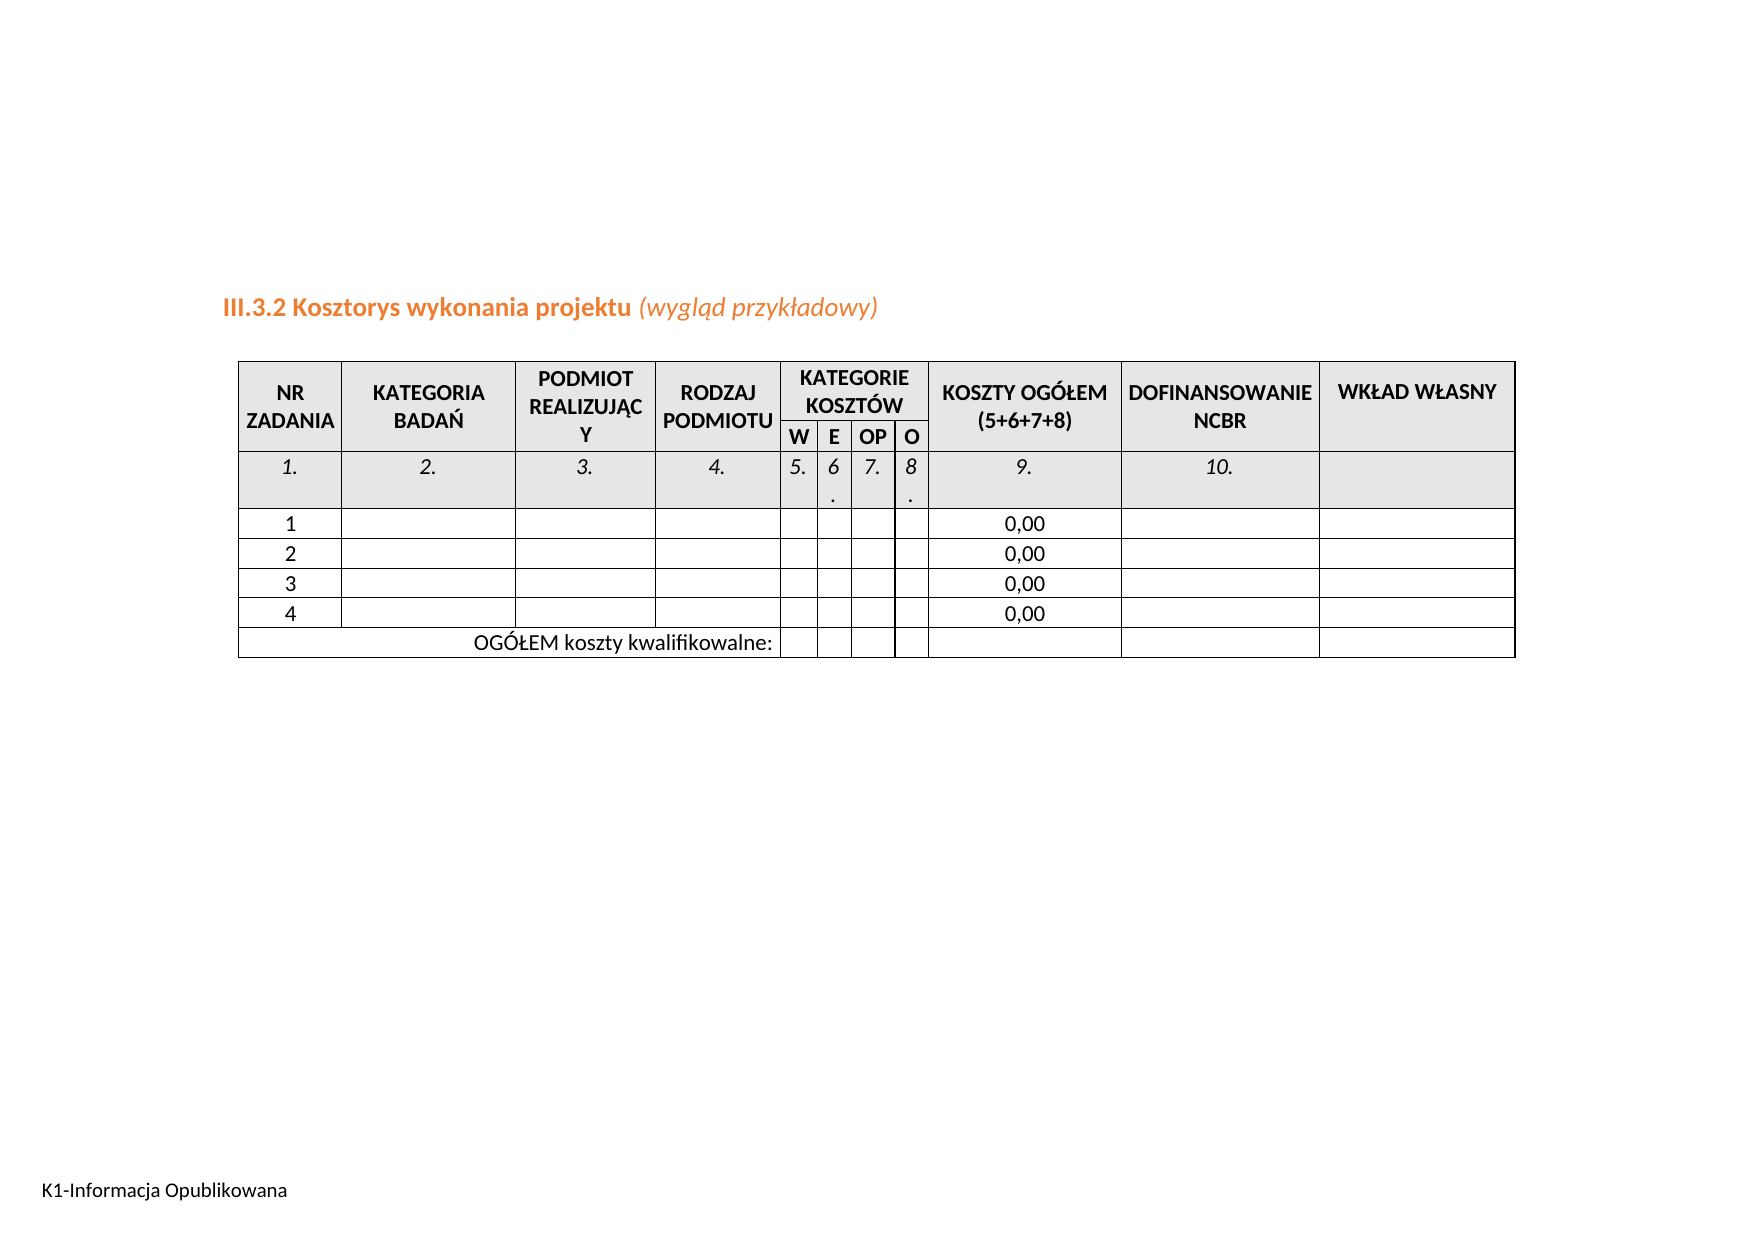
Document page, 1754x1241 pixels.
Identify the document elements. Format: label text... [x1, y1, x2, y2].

table_header PODMIOT REALIZUJĄCY [516, 362, 655, 451]
table_cell [656, 569, 780, 597]
table_cell 1. [239, 452, 341, 508]
text III.3.2 Kosztorys wykonania projektu (wygląd przykładowy) [223, 291, 1606, 323]
table_header KATEGORIE KOSZTÓW [781, 362, 928, 420]
table_cell E [818, 421, 851, 451]
table_cell 8. [896, 452, 928, 508]
table_cell [1122, 509, 1319, 538]
table_header NR ZADANIA [239, 362, 341, 451]
table_cell 0,00 [929, 509, 1121, 538]
table_cell [852, 598, 894, 627]
table_header KOSZTY OGÓŁEM (5+6+7+8) [929, 362, 1121, 451]
table_cell 5. [781, 452, 817, 508]
table_cell [852, 628, 894, 657]
table_cell [1320, 509, 1514, 538]
table_cell 4 [239, 598, 341, 627]
table_cell OP [852, 421, 894, 451]
table_cell [896, 509, 928, 538]
table_header WKŁAD WŁASNY [1320, 362, 1514, 420]
table_cell [1320, 628, 1514, 657]
table_cell [1320, 452, 1514, 508]
table_cell [1122, 539, 1319, 568]
table_cell 3 [239, 569, 341, 597]
table_cell [818, 509, 851, 538]
table_cell [656, 509, 780, 538]
table_cell [342, 539, 515, 568]
table_cell [781, 569, 817, 597]
table_cell [781, 628, 817, 657]
table_cell [781, 509, 817, 538]
table_cell [818, 539, 851, 568]
table_cell 3. [516, 452, 655, 508]
table_cell [852, 539, 894, 568]
table_cell 0,00 [929, 598, 1121, 627]
table_cell [896, 569, 928, 597]
table_cell [1320, 539, 1514, 568]
table_cell [516, 598, 655, 627]
table_cell [781, 539, 817, 568]
table_cell [342, 598, 515, 627]
table_cell 0,00 [929, 569, 1121, 597]
table_cell W [781, 421, 817, 451]
table_header RODZAJ PODMIOTU [656, 362, 780, 451]
table_cell [781, 598, 817, 627]
table_cell [516, 569, 655, 597]
table_cell [516, 539, 655, 568]
table_cell 4. [656, 452, 780, 508]
table_cell 6. [818, 452, 851, 508]
table_cell [929, 628, 1121, 657]
table_cell [342, 569, 515, 597]
table_cell [656, 598, 780, 627]
table_cell [818, 628, 851, 657]
table_cell [852, 509, 894, 538]
table_cell [1320, 569, 1514, 597]
table_cell 0,00 [929, 539, 1121, 568]
table_cell [896, 628, 928, 657]
table_cell [896, 539, 928, 568]
table_cell [516, 509, 655, 538]
table_cell 9. [929, 452, 1121, 508]
table_cell [1122, 569, 1319, 597]
table_cell [896, 598, 928, 627]
table_cell 2 [239, 539, 341, 568]
table_cell [656, 539, 780, 568]
table_cell 10. [1122, 452, 1319, 508]
table_header DOFINANSOWANIE NCBR [1122, 362, 1319, 451]
table_cell [342, 509, 515, 538]
table_cell 1 [239, 509, 341, 538]
table_cell [1320, 420, 1514, 451]
table_header KATEGORIA BADAŃ [342, 362, 515, 451]
table_cell [852, 569, 894, 597]
table_cell [1320, 598, 1514, 627]
table_cell OGÓŁEM koszty kwalifikowalne: [239, 628, 780, 657]
table_cell 2. [342, 452, 515, 508]
table_cell [1122, 628, 1319, 657]
table_cell [818, 569, 851, 597]
table_cell [818, 598, 851, 627]
table_cell O [896, 421, 928, 451]
table_cell 7. [852, 452, 894, 508]
table_cell [1122, 598, 1319, 627]
